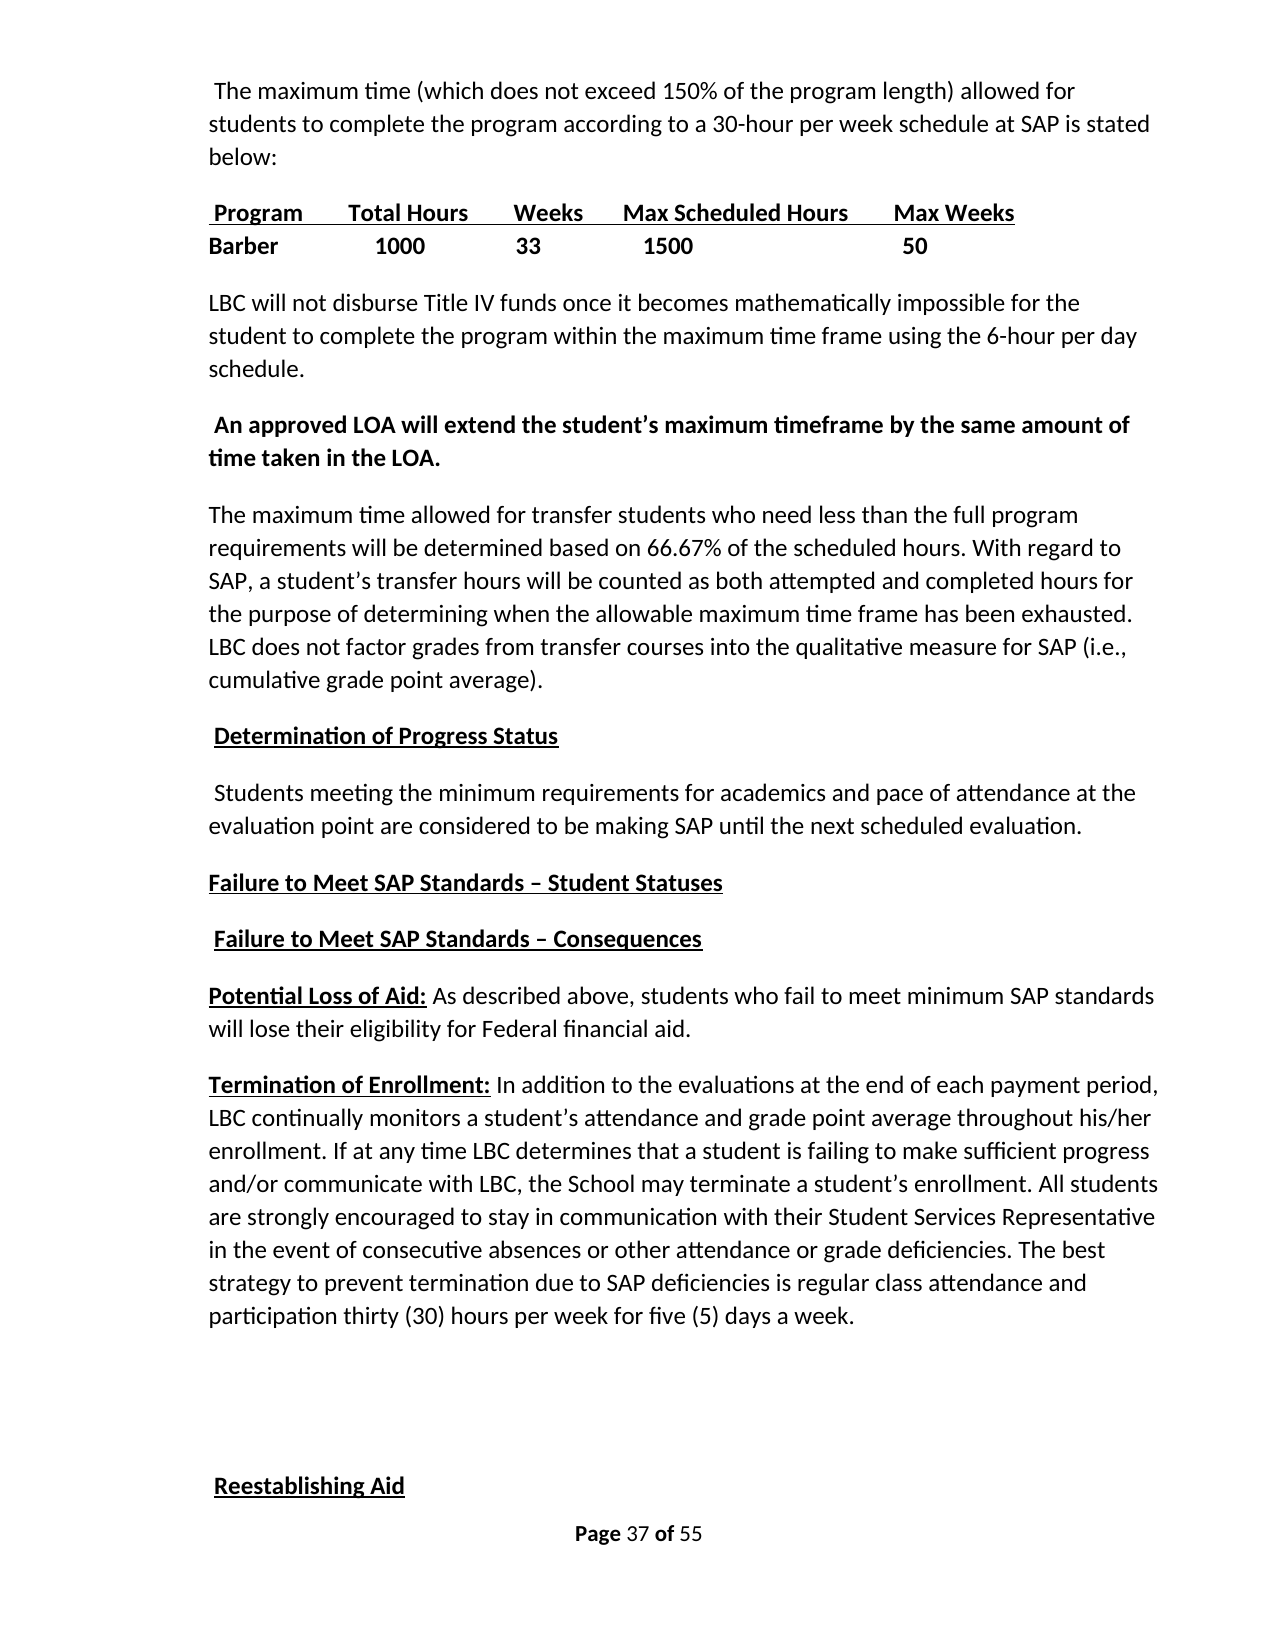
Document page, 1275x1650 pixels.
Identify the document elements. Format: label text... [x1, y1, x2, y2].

subtitle Students meeting the minimum requirements for academics and pace of attendance at the evaluation point are considered to be making SAP until the next scheduled evaluation. [208, 777, 1163, 841]
subtitle Determination of Progress Status [208, 720, 1163, 751]
subtitle Failure to Meet SAP Standards – Consequences [208, 923, 1163, 954]
subtitle Termination of Enrollment: In addition to the evaluations at the end of each payment period, LBC continually monitors a student’s attendance and grade point average throughout his/her enrollment. If at any time LBC determines that a student is failing to make sufficient progress and/or communicate with LBC, the School may terminate a student’s enrollment. All students are strongly encouraged to stay in communication with their Student Services Representative in the event of consecutive absences or other attendance or grade deficiencies. The best strategy to prevent termination due to SAP deficiencies is regular class attendance and participation thirty (30) hours per week for five (5) days a week. [208, 1069, 1163, 1331]
subtitle Failure to Meet SAP Standards – Student Statuses [208, 867, 1163, 897]
subtitle The maximum time allowed for transfer students who need less than the full program requirements will be determined based on 66.67% of the scheduled hours. With regard to SAP, a student’s transfer hours will be counted as both attempted and completed hours for the purpose of determining when the allowable maximum time frame has been exhausted. LBC does not factor grades from transfer courses into the qualitative measure for SAP (i.e., cumulative grade point average). [208, 499, 1163, 694]
subtitle LBC will not disburse Title IV funds once it becomes mathematically impossible for the student to complete the program within the maximum time frame using the 6-hour per day schedule. [208, 287, 1163, 383]
subtitle Program Total Hours Weeks Max Scheduled Hours Max Weeks Barber 1000 33 1500 50 [208, 197, 1163, 261]
subtitle Reestablishing Aid [208, 1470, 1163, 1501]
subtitle The maximum time (which does not exceed 150% of the program length) allowed for students to complete the program according to a 30-hour per week schedule at SAP is stated below: [208, 75, 1163, 171]
subtitle Potential Loss of Aid: As described above, students who fail to meet minimum SAP standards will lose their eligibility for Federal financial aid. [208, 980, 1163, 1043]
subtitle An approved LOA will extend the student’s maximum timeframe by the same amount of time taken in the LOA. [208, 409, 1163, 473]
